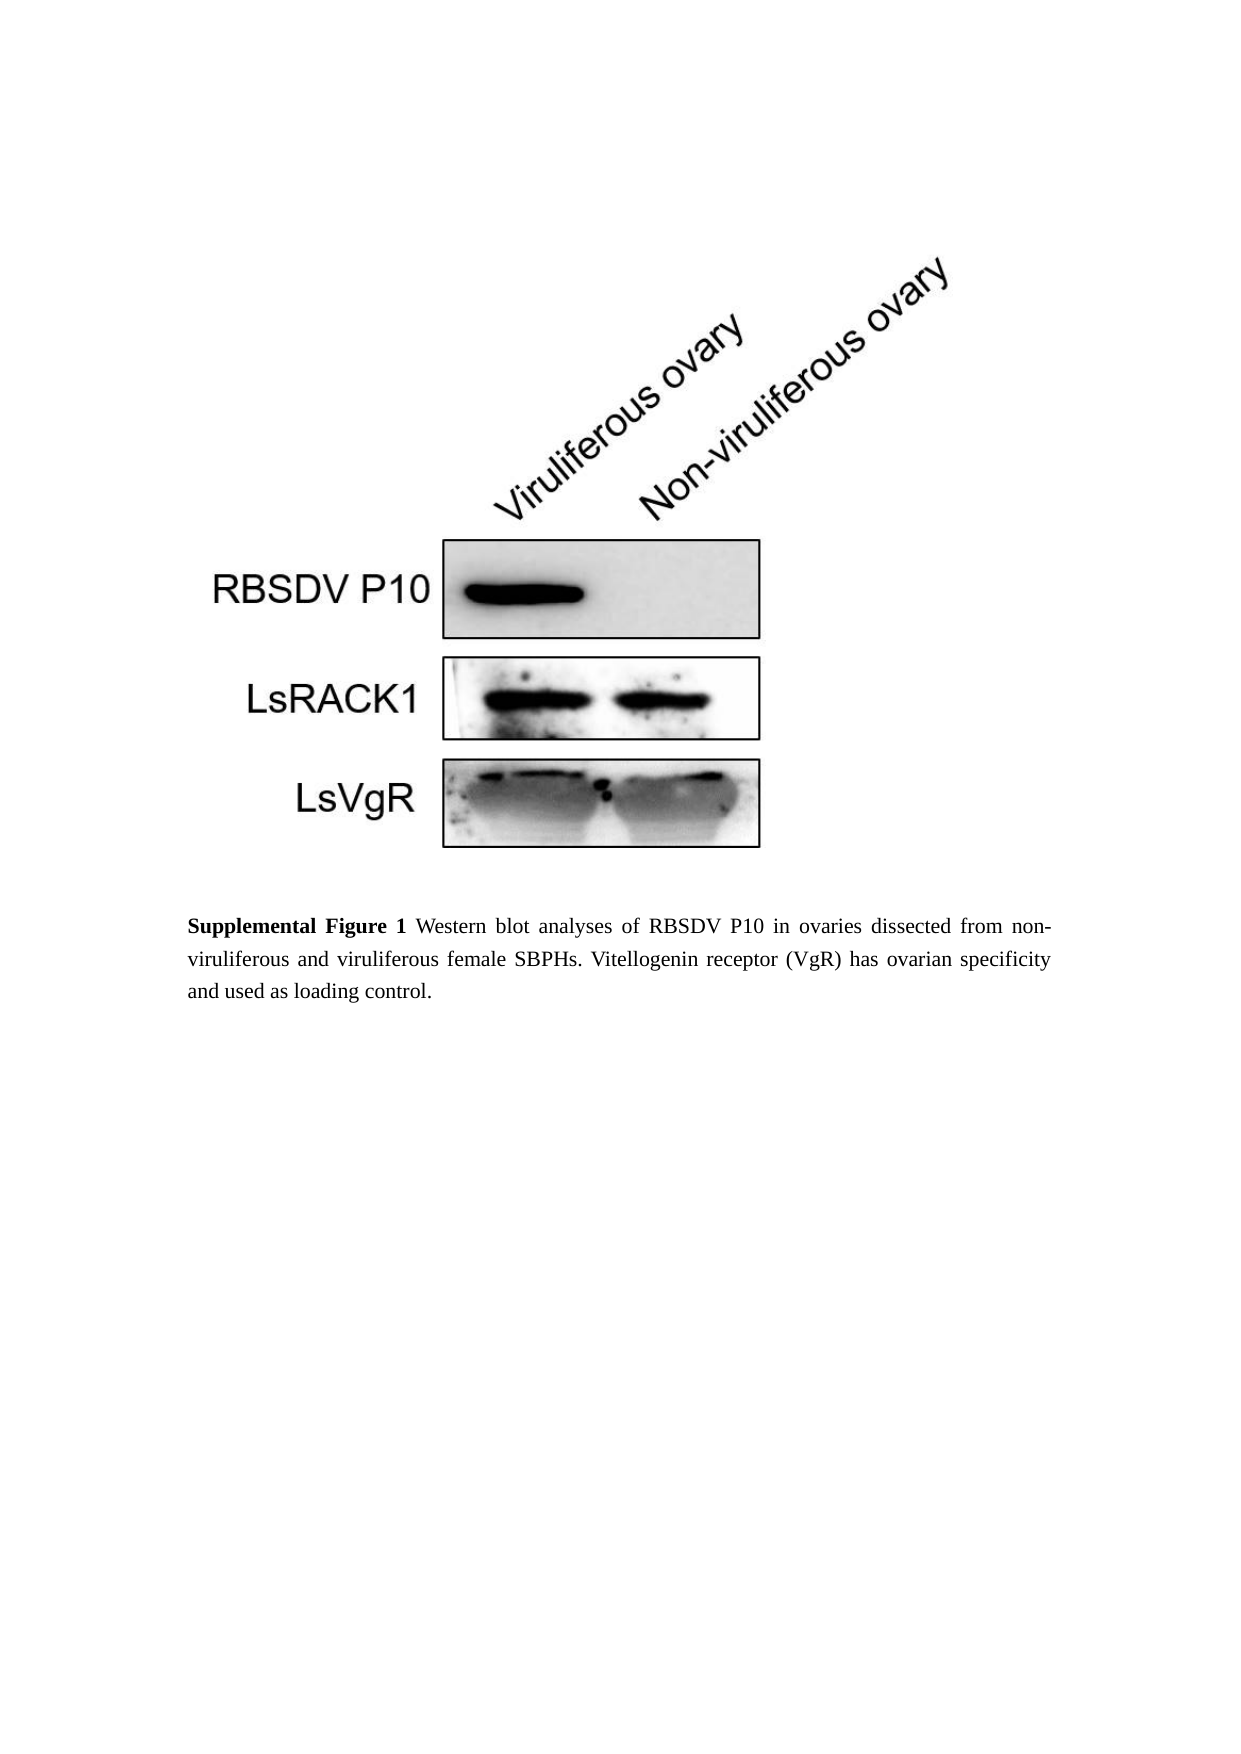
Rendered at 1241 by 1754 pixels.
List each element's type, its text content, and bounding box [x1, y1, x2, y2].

text Supplemental Figure 1 Western blot analyses of RBSDV P10 in ovaries dissected from non-viruliferous and viruliferous female SBPHs. Vitellogenin receptor (VgR) has ovarian specificity and used as loading control. [187, 909, 1053, 1007]
picture [187, 162, 1053, 848]
